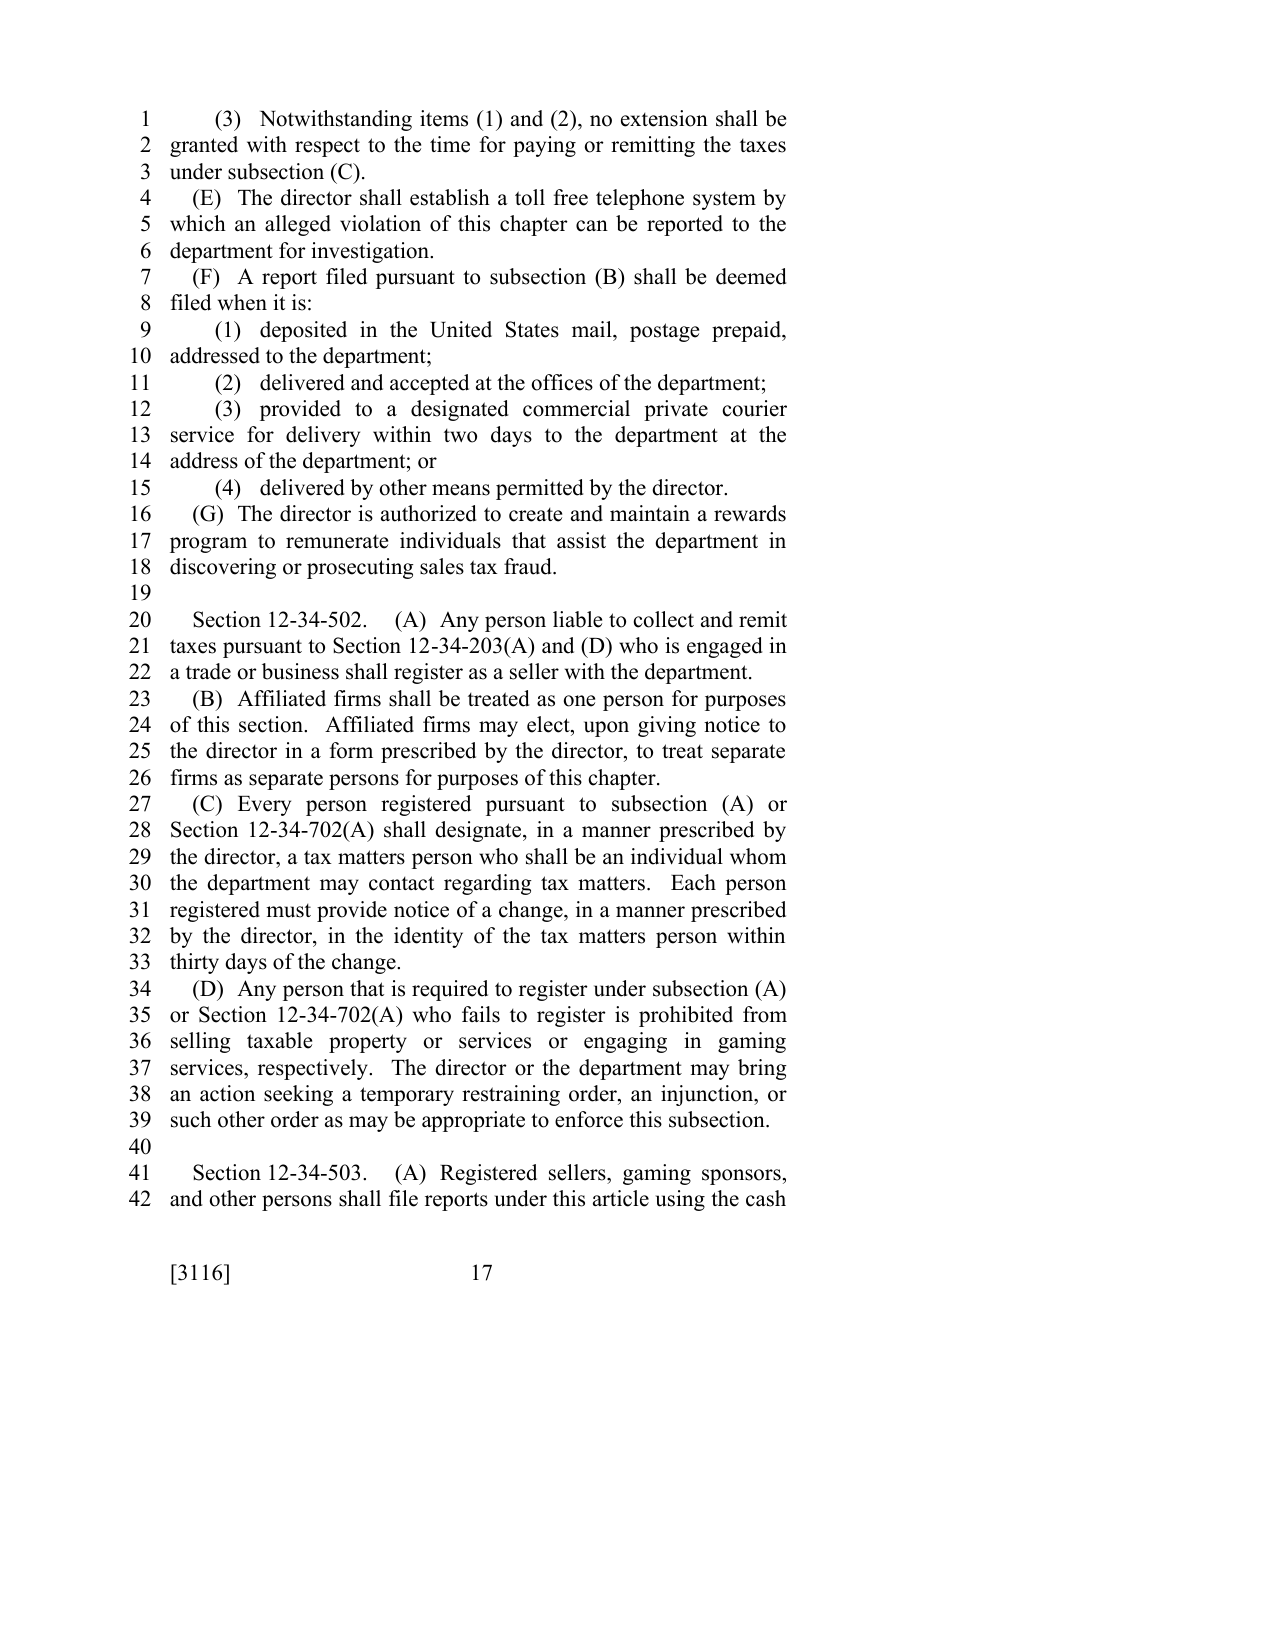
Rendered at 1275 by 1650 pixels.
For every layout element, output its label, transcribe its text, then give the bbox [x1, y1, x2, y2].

text (3) provided to a designated commercial private courier service for delivery within two days to the department at the address of the department; or [169, 395, 787, 474]
text Section 12-34-502. (A) Any person liable to collect and remit taxes pursuant to Section 12-34-203(A) and (D) who is engaged in a trade or business shall register as a seller with the department. [169, 606, 787, 685]
text (C) Every person registered pursuant to subsection (A) or Section 12-34-702(A) shall designate, in a manner prescribed by the director, a tax matters person who shall be an individual whom the department may contact regarding tax matters. Each person registered must provide notice of a change, in a manner prescribed by the director, in the identity of the tax matters person within thirty days of the change. [169, 790, 787, 975]
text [169, 1159, 787, 1212]
text (4) delivered by other means permitted by the director. [169, 474, 787, 500]
text (E) The director shall establish a toll free telephone system by which an alleged violation of this chapter can be reported to the department for investigation. [169, 184, 787, 263]
text (1) deposited in the United States mail, postage prepaid, addressed to the department; [169, 316, 787, 368]
text (D) Any person that is required to register under subsection (A) or Section 12-34-702(A) who fails to register is prohibited from selling taxable property or services or engaging in gaming services, respectively. The director or the department may bring an action seeking a temporary restraining order, an injunction, or such other order as may be appropriate to enforce this subsection. [169, 975, 787, 1133]
text (2) delivered and accepted at the offices of the department; [169, 368, 787, 395]
text (F) A report filed pursuant to subsection (B) shall be deemed filed when it is: [169, 263, 787, 316]
text (B) Affiliated firms shall be treated as one person for purposes of this section. Affiliated firms may elect, upon giving notice to the director in a form prescribed by the director, to treat separate firms as separate persons for purposes of this chapter. [169, 685, 787, 790]
text (G) The director is authorized to create and maintain a rewards program to remunerate individuals that assist the department in discovering or prosecuting sales tax fraud. [169, 500, 787, 579]
text (3) Notwithstanding items (1) and (2), no extension shall be granted with respect to the time for paying or remitting the taxes under subsection (C). [169, 105, 787, 184]
